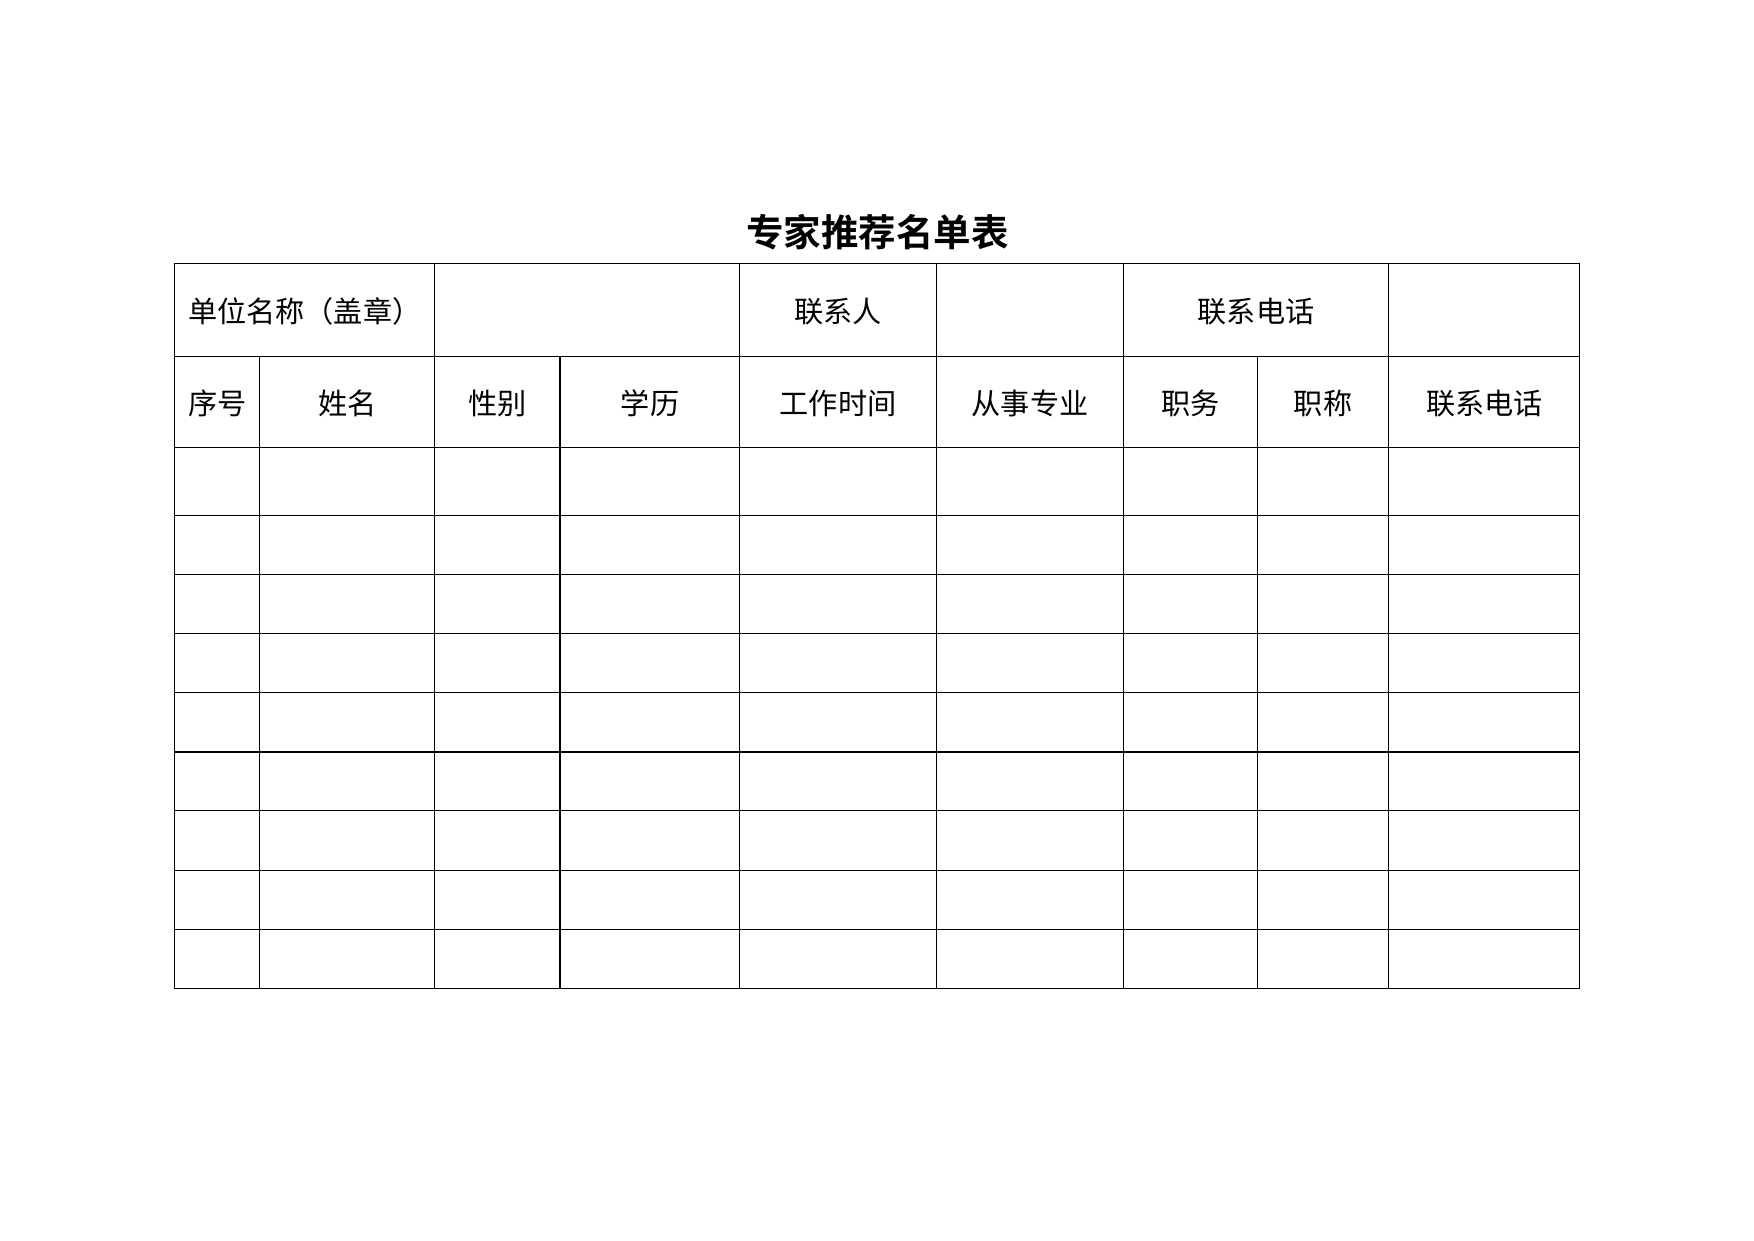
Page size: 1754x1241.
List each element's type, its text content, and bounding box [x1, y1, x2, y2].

table_cell [435, 693, 559, 751]
table_cell [1258, 634, 1388, 692]
table_cell [937, 516, 1123, 574]
table_header [1389, 264, 1579, 356]
table_cell [740, 448, 936, 515]
table_cell [1124, 930, 1257, 988]
table_cell [260, 930, 434, 988]
table_cell [260, 516, 434, 574]
table_cell [937, 634, 1123, 692]
table_cell 序号 [175, 357, 259, 447]
table_cell [740, 753, 936, 810]
table_cell [561, 811, 739, 869]
table_cell [175, 811, 259, 869]
table_cell [1124, 634, 1257, 692]
table_cell [1124, 693, 1257, 751]
table_cell [937, 693, 1123, 751]
table_cell [740, 693, 936, 751]
table_header [937, 264, 1123, 356]
table_cell [435, 575, 559, 633]
table_cell [1258, 753, 1388, 810]
table_cell 联系电话 [1389, 357, 1579, 447]
table_cell [1258, 811, 1388, 869]
table_cell [937, 811, 1123, 869]
table_cell [740, 575, 936, 633]
table_cell [175, 930, 259, 988]
table_cell [561, 516, 739, 574]
table_header 联系人 [740, 264, 936, 356]
table_cell [561, 871, 739, 928]
table_cell [435, 811, 559, 869]
table_cell [1124, 516, 1257, 574]
table_cell [937, 871, 1123, 928]
table_cell [260, 811, 434, 869]
table_cell [1124, 575, 1257, 633]
table_cell [435, 871, 559, 928]
table_cell [175, 448, 259, 515]
table_cell [740, 811, 936, 869]
table_cell [740, 516, 936, 574]
table_cell [175, 634, 259, 692]
table_cell [1389, 448, 1579, 515]
table_cell 职称 [1258, 357, 1388, 447]
table_cell [175, 693, 259, 751]
table_cell [1389, 753, 1579, 810]
table_cell [1389, 930, 1579, 988]
table_cell 性别 [435, 357, 559, 447]
table_cell [1124, 448, 1257, 515]
table_cell [1258, 575, 1388, 633]
table_cell [561, 693, 739, 751]
table_cell [175, 516, 259, 574]
table_cell [175, 753, 259, 810]
table_cell [1389, 575, 1579, 633]
table_cell [1389, 634, 1579, 692]
table_header 联系电话 [1124, 264, 1388, 356]
table_cell [435, 516, 559, 574]
table_cell [1124, 871, 1257, 928]
list 专家推荐名单表 [150, 198, 1604, 263]
table_cell 从事专业 [937, 357, 1123, 447]
table_cell [260, 634, 434, 692]
table_cell 职务 [1124, 357, 1257, 447]
table_cell [1389, 811, 1579, 869]
table_cell [1389, 693, 1579, 751]
table_cell [740, 930, 936, 988]
table_cell 学历 [561, 357, 739, 447]
table_header 单位名称（盖章） [175, 264, 434, 356]
table_cell [1258, 448, 1388, 515]
table_cell 姓名 [260, 357, 434, 447]
table_cell [561, 634, 739, 692]
table_cell [175, 575, 259, 633]
table_cell [435, 634, 559, 692]
table_cell [175, 871, 259, 928]
table_cell [561, 448, 739, 515]
table_header [435, 264, 739, 356]
table_cell [260, 753, 434, 810]
table_cell [1258, 693, 1388, 751]
table_cell [561, 930, 739, 988]
table_cell [260, 575, 434, 633]
table_cell [435, 753, 559, 810]
table_cell [561, 575, 739, 633]
table_cell [1258, 930, 1388, 988]
table_cell [435, 930, 559, 988]
table_cell [260, 448, 434, 515]
table_cell [435, 448, 559, 515]
table_cell 工作时间 [740, 357, 936, 447]
table_cell [1389, 516, 1579, 574]
table_cell [937, 930, 1123, 988]
table_cell [1389, 871, 1579, 928]
table_cell [1258, 516, 1388, 574]
table_cell [260, 871, 434, 928]
table_cell [937, 448, 1123, 515]
table_cell [260, 693, 434, 751]
table_cell [740, 871, 936, 928]
table_cell [1124, 753, 1257, 810]
table_cell [937, 753, 1123, 810]
table_cell [561, 753, 739, 810]
table_cell [1124, 811, 1257, 869]
table_cell [937, 575, 1123, 633]
table_cell [740, 634, 936, 692]
table_cell [1258, 871, 1388, 928]
